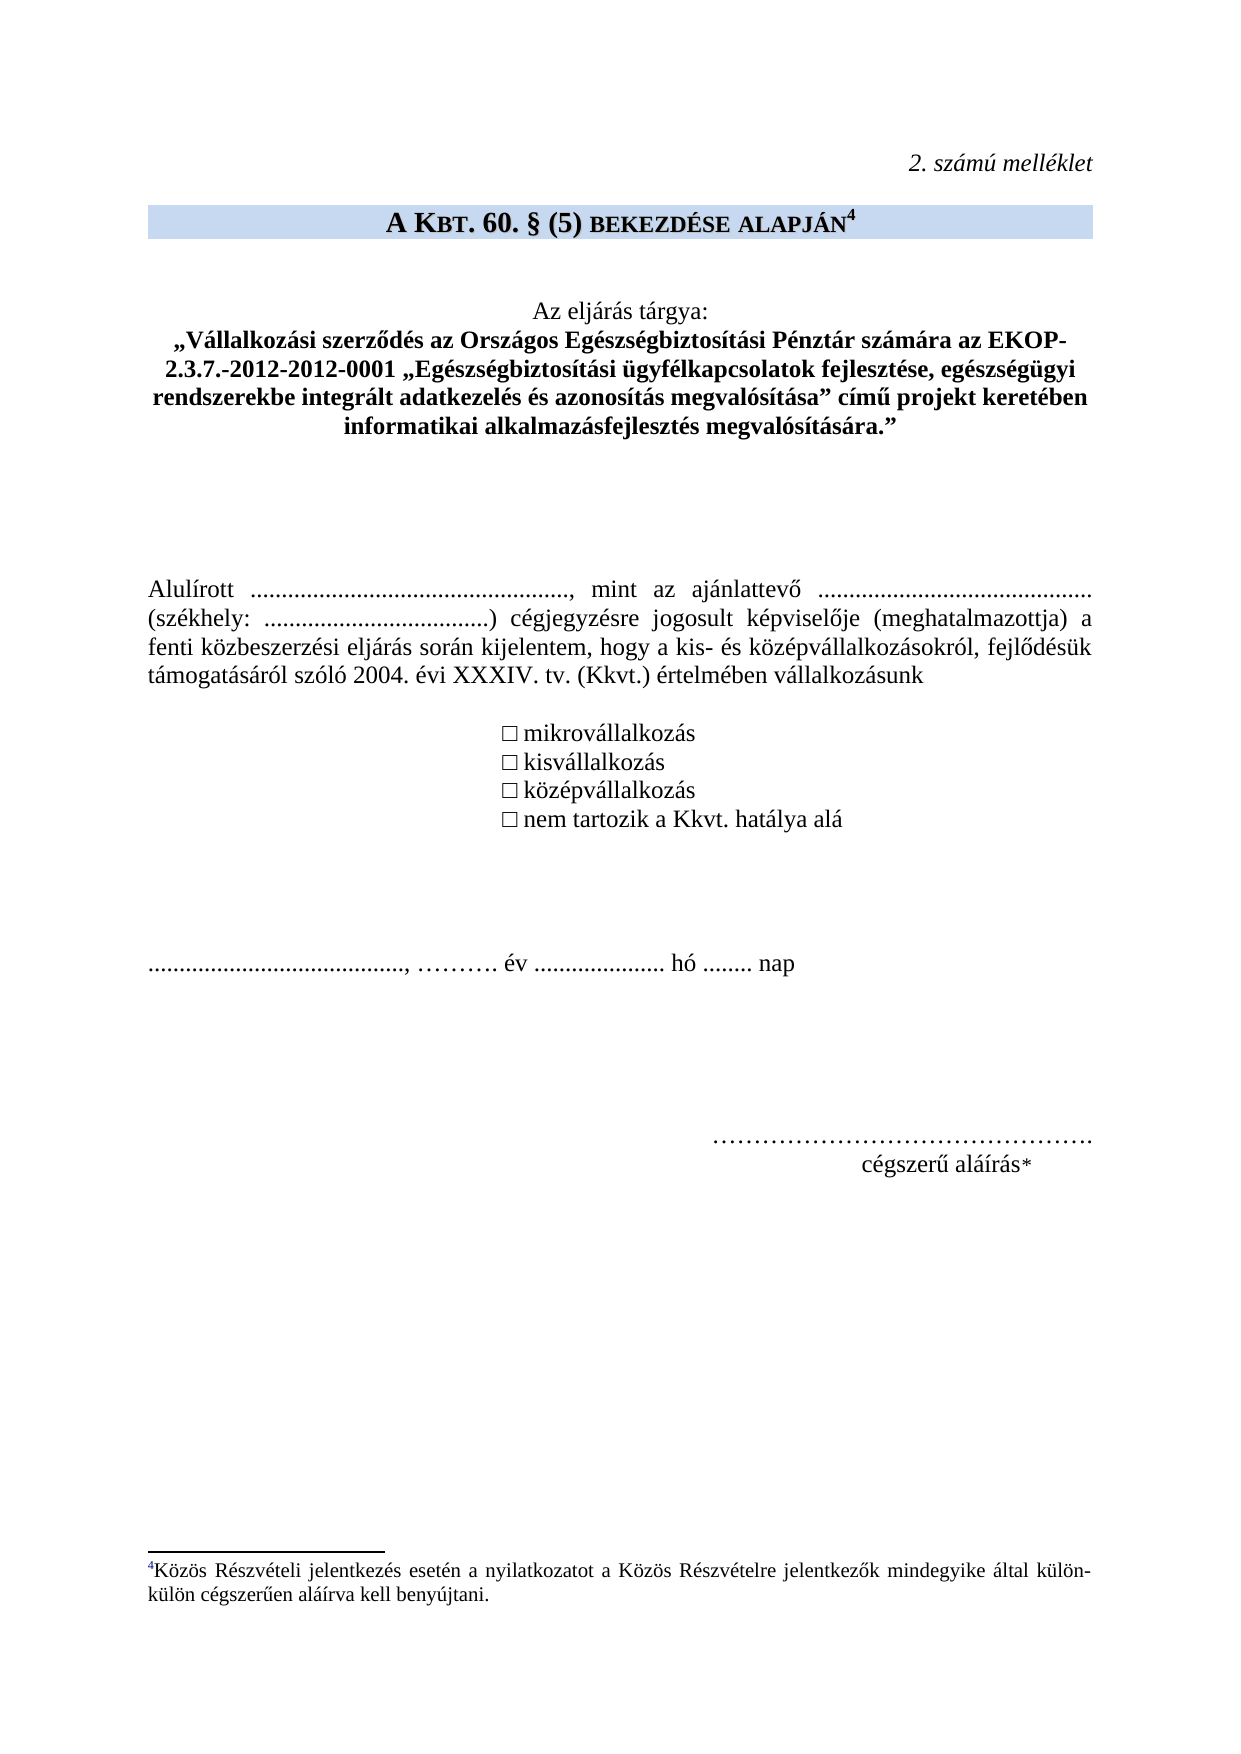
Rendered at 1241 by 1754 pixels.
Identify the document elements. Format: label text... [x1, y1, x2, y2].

text □ mikrovállalkozás □ kisvállalkozás □ középvállalkozás □ nem tartozik a Kkvt. hatálya alá [502, 718, 1093, 833]
text Alulírott ..................................................., mint az ajánlattevő ............................................ (székhely: ....................................) cégjegyzésre jogosult képviselője (meghatalmazottja) a fenti közbeszerzési eljárás során kijelentem, hogy a kis- és középvállalkozásokról, fejlődésük támogatásáról szóló 2004. évi XXXIV. tv. (Kkvt.) értelmében vállalkozásunk [148, 574, 1093, 689]
text „Vállalkozási szerződés az Országos Egészségbiztosítási Pénztár számára az EKOP-2.3.7.-2012-2012-0001 „Egészségbiztosítási ügyfélkapcsolatok fejlesztése, egészségügyi rendszerekbe integrált adatkezelés és azonosítás megvalósítása” című projekt keretében informatikai alkalmazásfejlesztés megvalósítására.” [148, 325, 1093, 440]
text A Kbt. 60. § (5) bekezdése alapján [148, 205, 1093, 239]
text 2. számú melléklet [148, 148, 1093, 176]
text ........................................., ………. év ..................... hó ........ nap [148, 948, 1093, 977]
text cégszerű aláírás* [148, 1149, 1093, 1178]
text Az eljárás tárgya: [148, 296, 1093, 325]
text ………………………………………. [148, 1121, 1093, 1149]
